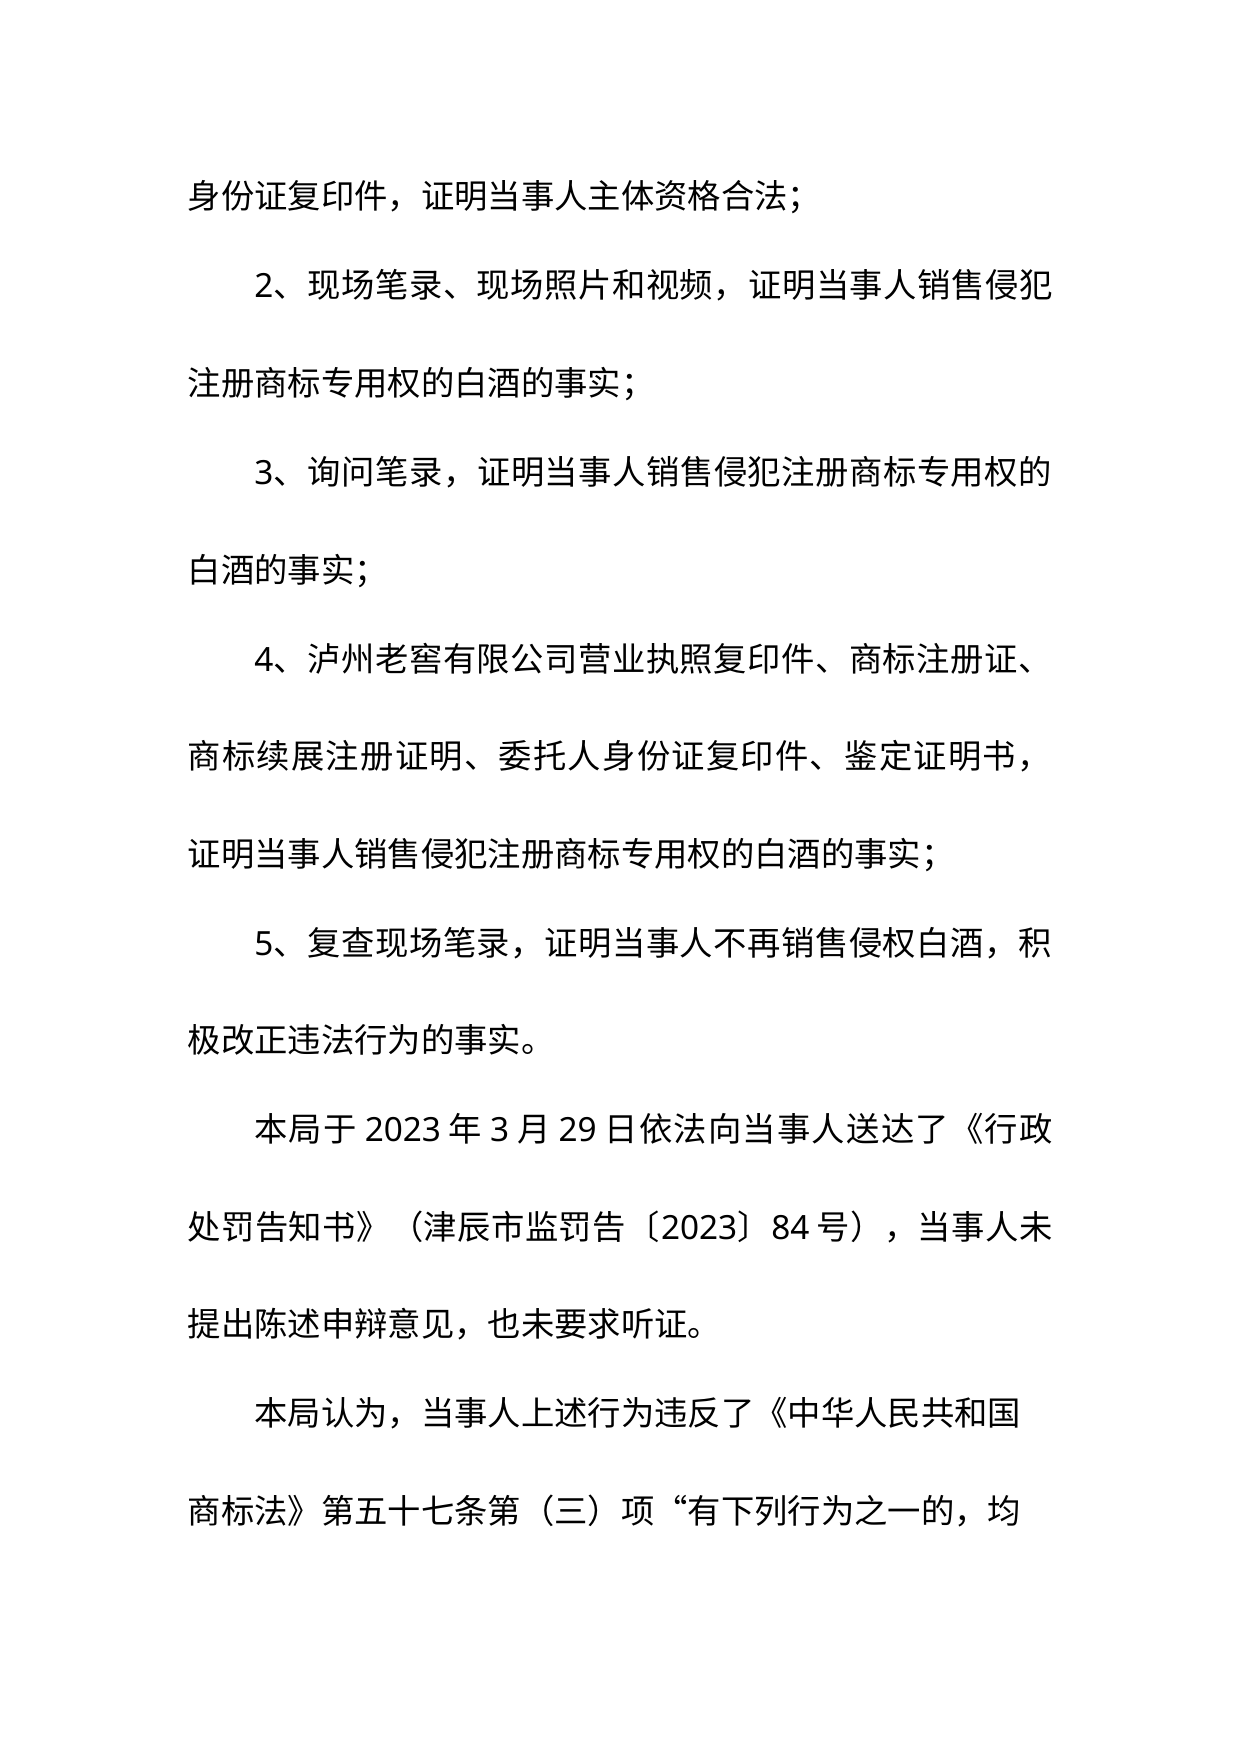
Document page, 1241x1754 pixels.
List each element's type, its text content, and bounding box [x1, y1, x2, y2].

text 2、现场笔录、现场照片和视频，证明当事人销售侵犯注册商标专用权的白酒的事实； [187, 251, 1053, 413]
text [187, 162, 1053, 227]
text 本局于2023年3月29日依法向当事人送达了《行政处罚告知书》（津辰市监罚告〔2023〕84号），当事人未提出陈述申辩意见，也未要求听证。 [187, 1095, 1053, 1355]
text 4、泸州老窖有限公司营业执照复印件、商标注册证、商标续展注册证明、委托人身份证复印件、鉴定证明书，证明当事人销售侵犯注册商标专用权的白酒的事实； [187, 624, 1053, 884]
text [187, 1379, 1053, 1541]
text 3、询问笔录，证明当事人销售侵犯注册商标专用权的白酒的事实； [187, 438, 1053, 600]
text 5、复查现场笔录，证明当事人不再销售侵权白酒，积极改正违法行为的事实。 [187, 908, 1053, 1071]
